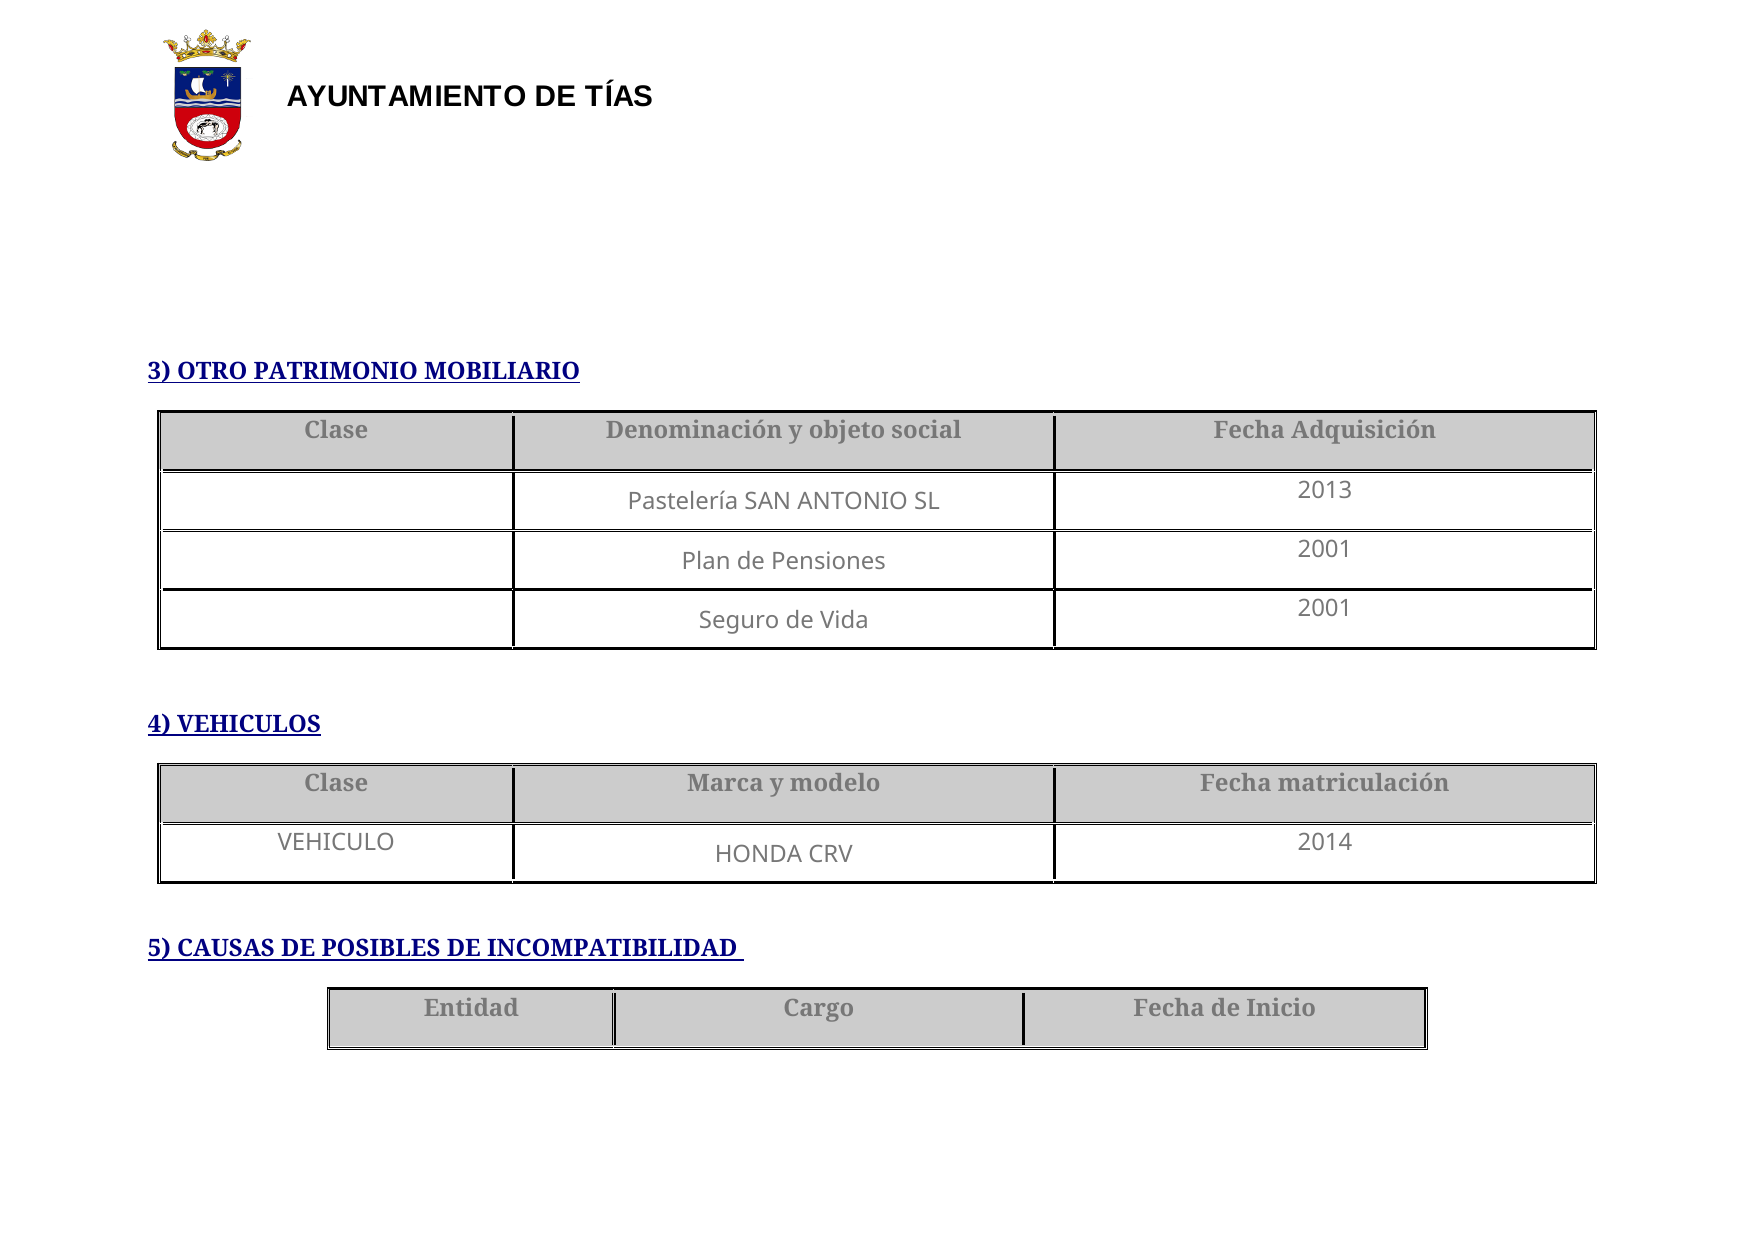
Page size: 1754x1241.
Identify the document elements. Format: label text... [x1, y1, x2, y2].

table_cell 2001 [1056, 529, 1594, 588]
table_header Fecha matriculación [1054, 766, 1594, 822]
table_cell Pastelería SAN ANTONIO SL [515, 473, 1053, 528]
table_cell HONDA CRV [513, 825, 1054, 881]
table_cell Plan de Pensiones [515, 532, 1053, 588]
table_header Denominación y objeto social [513, 412, 1054, 469]
table_cell VEHICULO [159, 822, 513, 881]
table_cell Seguro de Vida [513, 591, 1054, 647]
table_cell 2013 [1056, 469, 1594, 528]
table_cell 2001 [1054, 588, 1595, 647]
table_header Cargo [614, 990, 1023, 1046]
text 3) OTRO PATRIMONIO MOBILIARIO [148, 354, 1606, 387]
table_header Fecha Adquisición [1054, 413, 1594, 469]
table_header Clase [161, 412, 513, 469]
table_header Clase [161, 764, 513, 822]
text 4) VEHICULOS [148, 706, 1606, 739]
table_cell [161, 469, 512, 528]
table_header Fecha de Inicio [1023, 990, 1424, 1046]
table_header Marca y modelo [513, 764, 1054, 822]
table_cell [159, 588, 513, 647]
table_cell 2014 [1054, 822, 1595, 881]
table_header Entidad [330, 989, 614, 1046]
table_cell [161, 529, 512, 588]
text 5) CAUSAS DE POSIBLES DE INCOMPATIBILIDAD [148, 931, 1606, 964]
